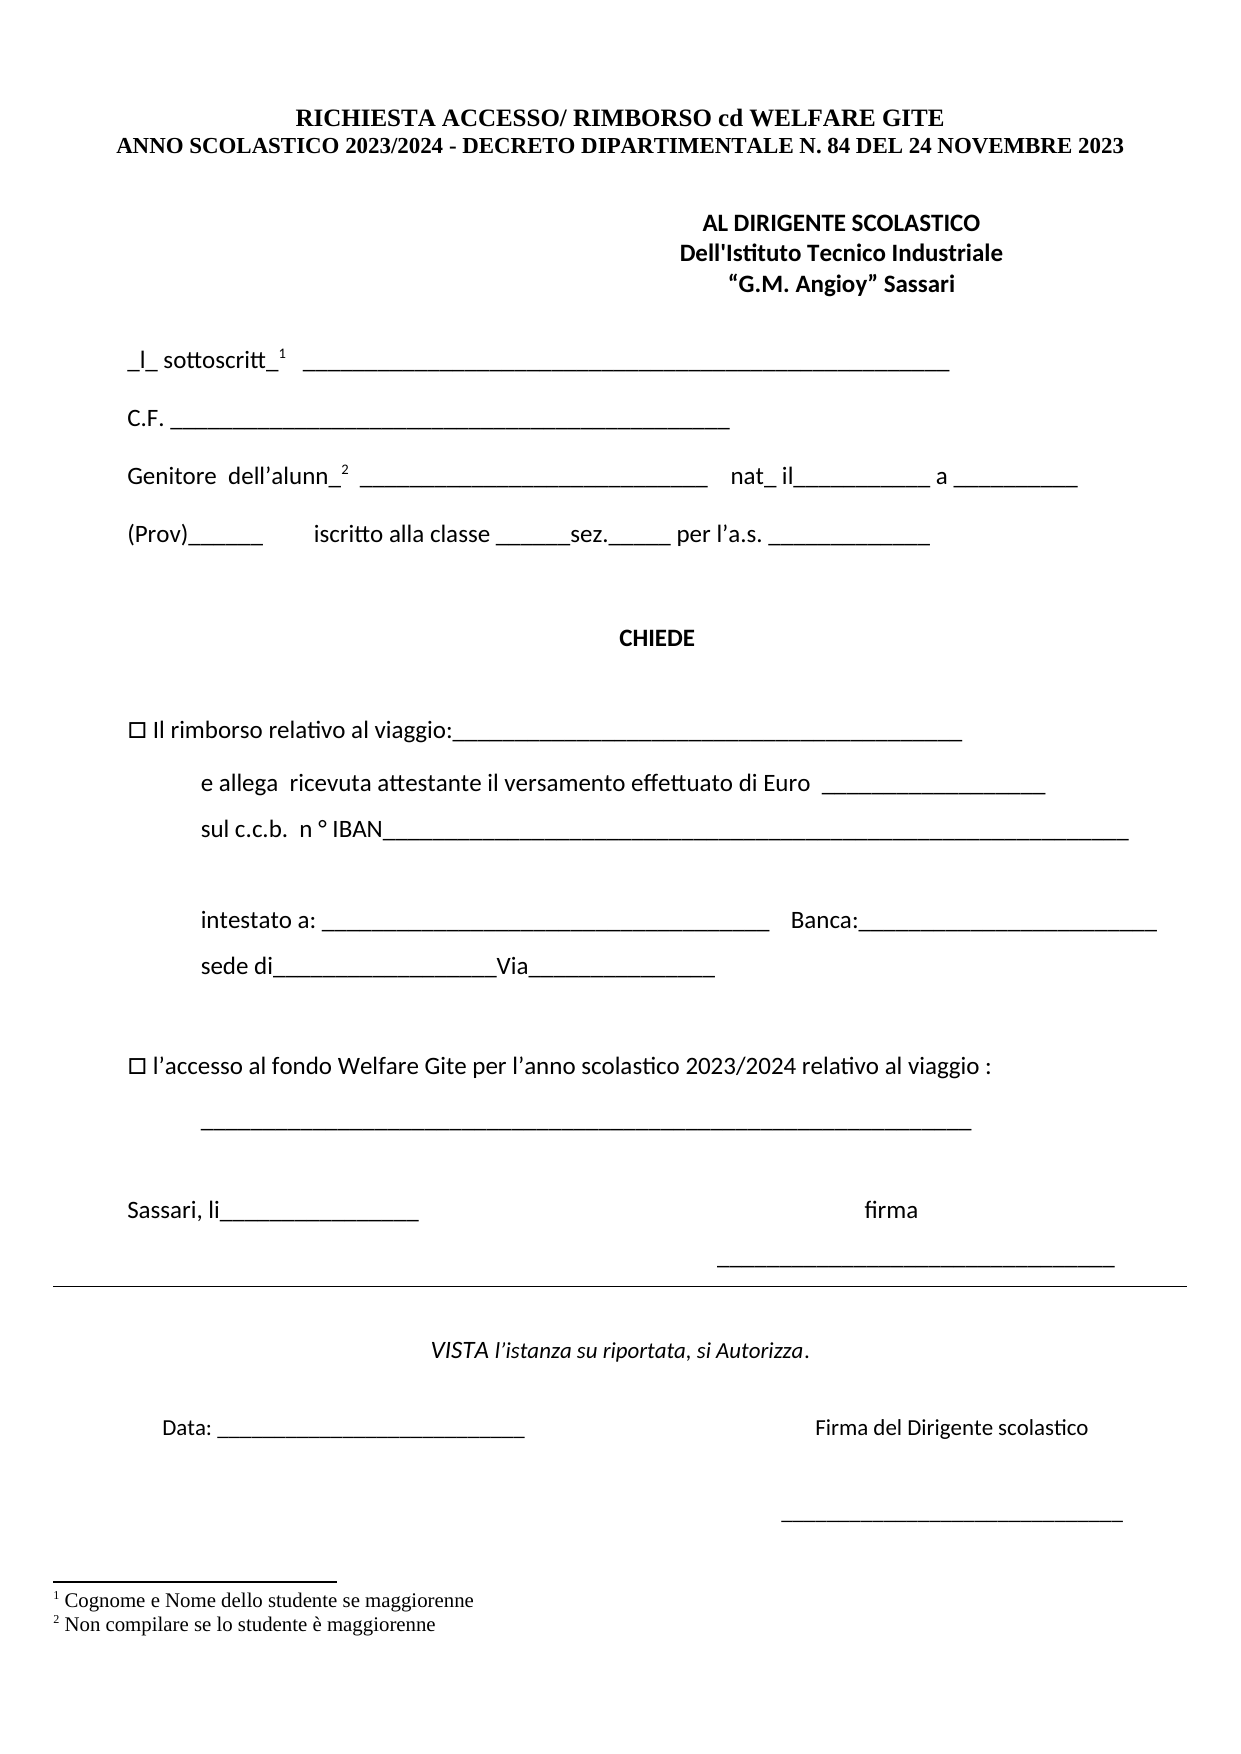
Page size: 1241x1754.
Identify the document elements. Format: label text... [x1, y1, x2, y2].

subtitle CHIEDE [127, 623, 1187, 653]
text Dell'Istituto Tecnico Industriale [496, 237, 1187, 268]
text (Prov)______ iscritto alla classe ______sez._____ per l’a.s. _____________ [127, 519, 1187, 549]
text ________________________________ [643, 1240, 1187, 1271]
text intestato a: ____________________________________ Banca:________________________ [127, 905, 1187, 935]
text ANNO SCOLASTICO 2023/2024 - DECRETO DIPARTIMENTALE N. 84 DEL 24 NOVEMBRE 2023 [53, 132, 1187, 183]
text ______________________________________________________________ [127, 1103, 1187, 1133]
text Data: ___________________________ Firma del Dirigente scolastico [59, 1413, 1187, 1441]
text “G.M. Angioy” Sassari [496, 268, 1187, 298]
text □ Il rimborso relativo al viaggio:_________________________________________ [127, 706, 1187, 747]
text Sassari, li________________ firma [127, 1194, 1187, 1225]
text C.F. _____________________________________________ [127, 402, 1187, 433]
text VISTA l’istanza su riportata, si Autorizza. [53, 1332, 1187, 1365]
text _l_ sottoscritt_ ____________________________________________________ [127, 344, 1187, 374]
text RICHIESTA ACCESSO/ RIMBORSO cd WELFARE GITE [53, 103, 1187, 132]
text sul c.c.b. n ° IBAN____________________________________________________________ [127, 813, 1187, 844]
text AL DIRIGENTE SCOLASTICO [496, 207, 1187, 237]
text □ l’accesso al fondo Welfare Gite per l’anno scolastico 2023/2024 relativo al viaggio : [127, 1042, 1187, 1083]
text sede di__________________Via_______________ [127, 950, 1187, 981]
text e allega ricevuta attestante il versamento effettuato di Euro __________________ [127, 767, 1187, 798]
text Genitore dell’alunn_ ____________________________ nat_ il___________ a __________ [127, 460, 1187, 491]
text ______________________________ [53, 1497, 1187, 1525]
